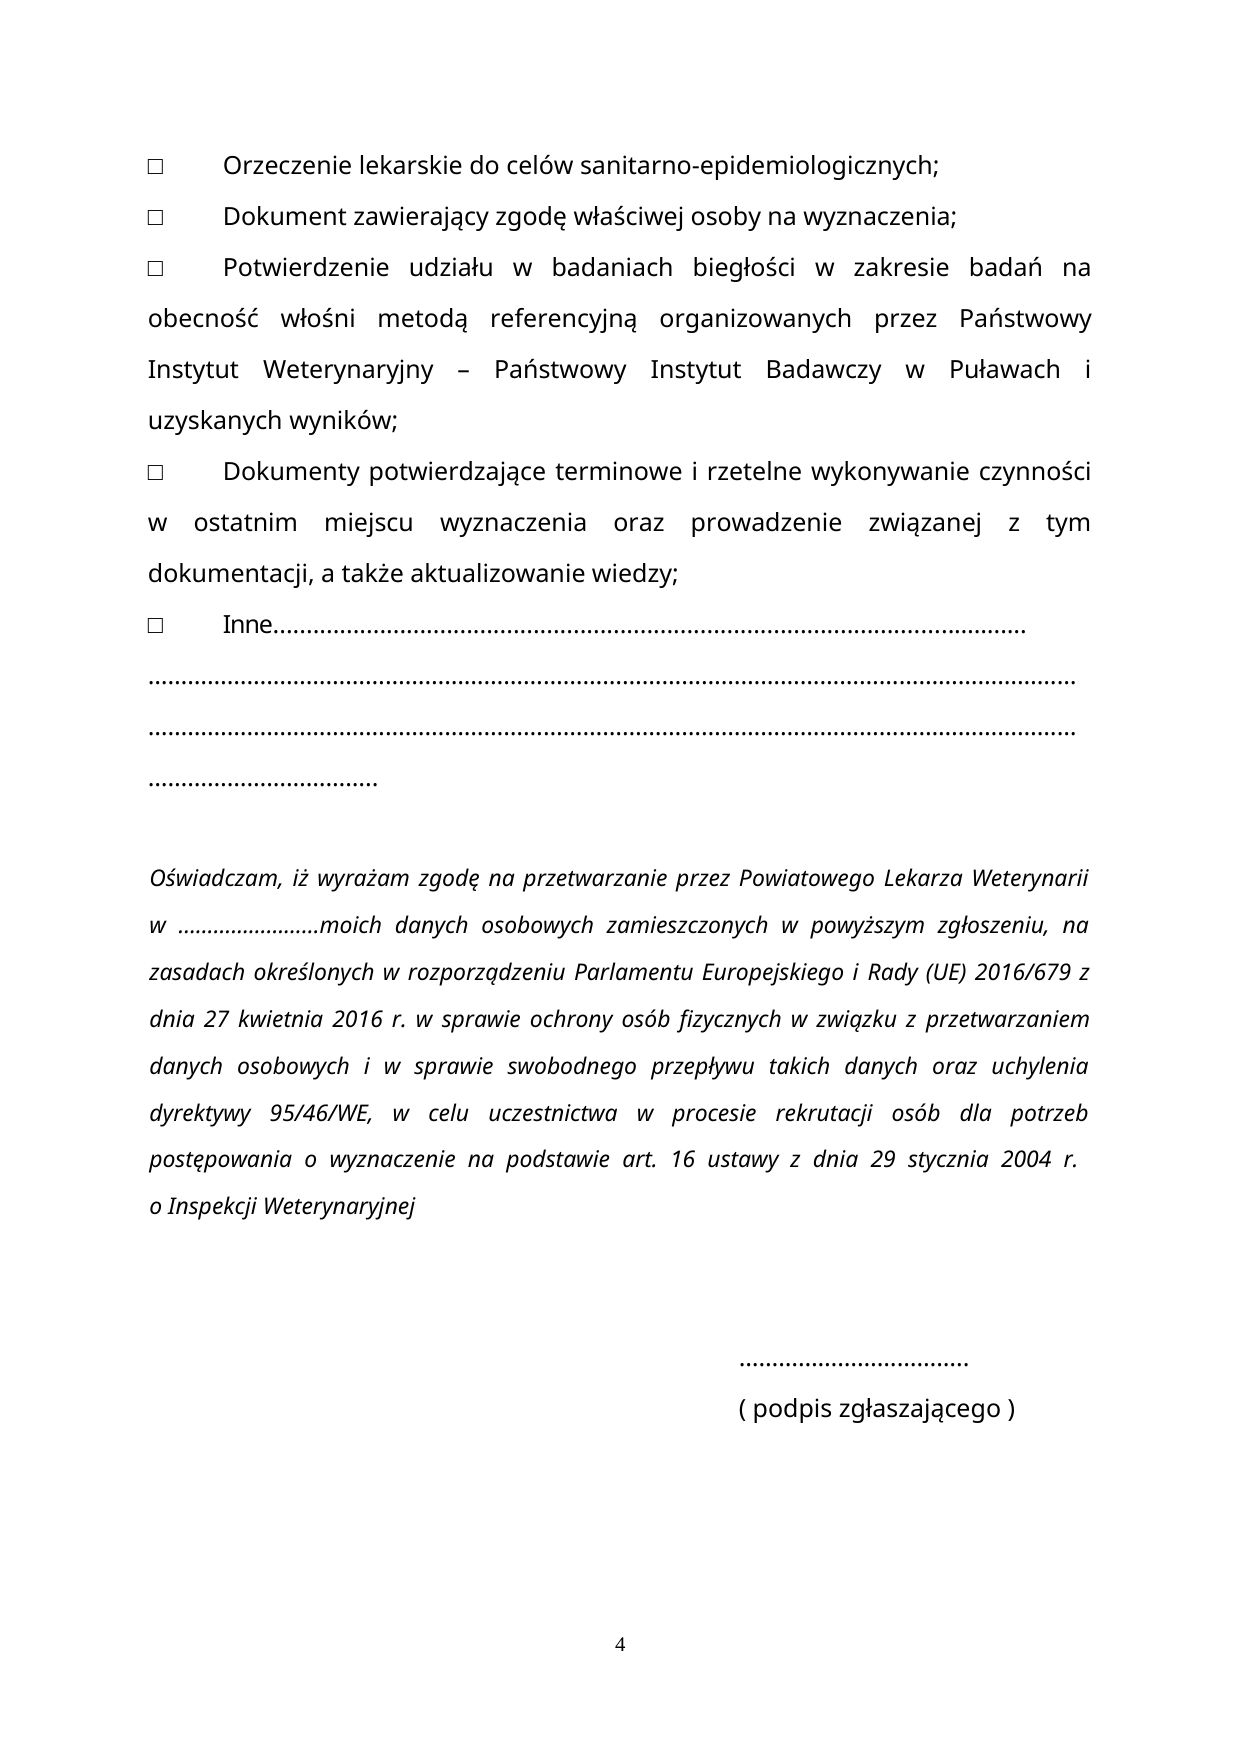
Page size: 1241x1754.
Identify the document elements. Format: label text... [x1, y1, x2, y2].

text ( podpis zgłaszającego ) [738, 1390, 1093, 1424]
list Inne …….….……………………………………………………………………………………………………………………………………………………………………………………………………………………………………………………………………………………….. [148, 607, 1093, 794]
text …………………………….. [738, 1339, 1093, 1373]
text Oświadczam, iż wyrażam zgodę na przetwarzanie przez Powiatowego Lekarza Weterynarii w ……………………moich danych osobowych zamieszczonych w powyższym zgłoszeniu, na zasadach określonych w rozporządzeniu Parlamentu Europejskiego i Rady (UE) 2016/679 z dnia 27 kwietnia 2016 r. w sprawie ochrony osób fizycznych w związku z przetwarzaniem danych osobowych i w sprawie swobodnego przepływu takich danych oraz uchylenia dyrektywy 95/46/WE, w celu uczestnictwa w procesie rekrutacji osób dla potrzeb postępowania o wyznaczenie na podstawie art. 16 ustawy z dnia 29 stycznia 2004 r. o Inspekcji Weterynaryjnej [149, 862, 1093, 1222]
list Dokument zawierający zgodę właściwej osoby na wyznaczenia; [148, 199, 1093, 233]
list Potwierdzenie udziału w badaniach biegłości w zakresie badań na obecność włośni metodą referencyjną organizowanych przez Państwowy Instytut Weterynaryjny – Państwowy Instytut Badawczy w Puławach i uzyskanych wyników; [148, 250, 1093, 437]
list Dokumenty potwierdzające terminowe i rzetelne wykonywanie czynności w ostatnim miejscu wyznaczenia oraz prowadzenie związanej z tym dokumentacji, a także aktualizowanie wiedzy; [148, 454, 1093, 590]
list Orzeczenie lekarskie do celów sanitarno-epidemiologicznych; [148, 148, 1093, 182]
